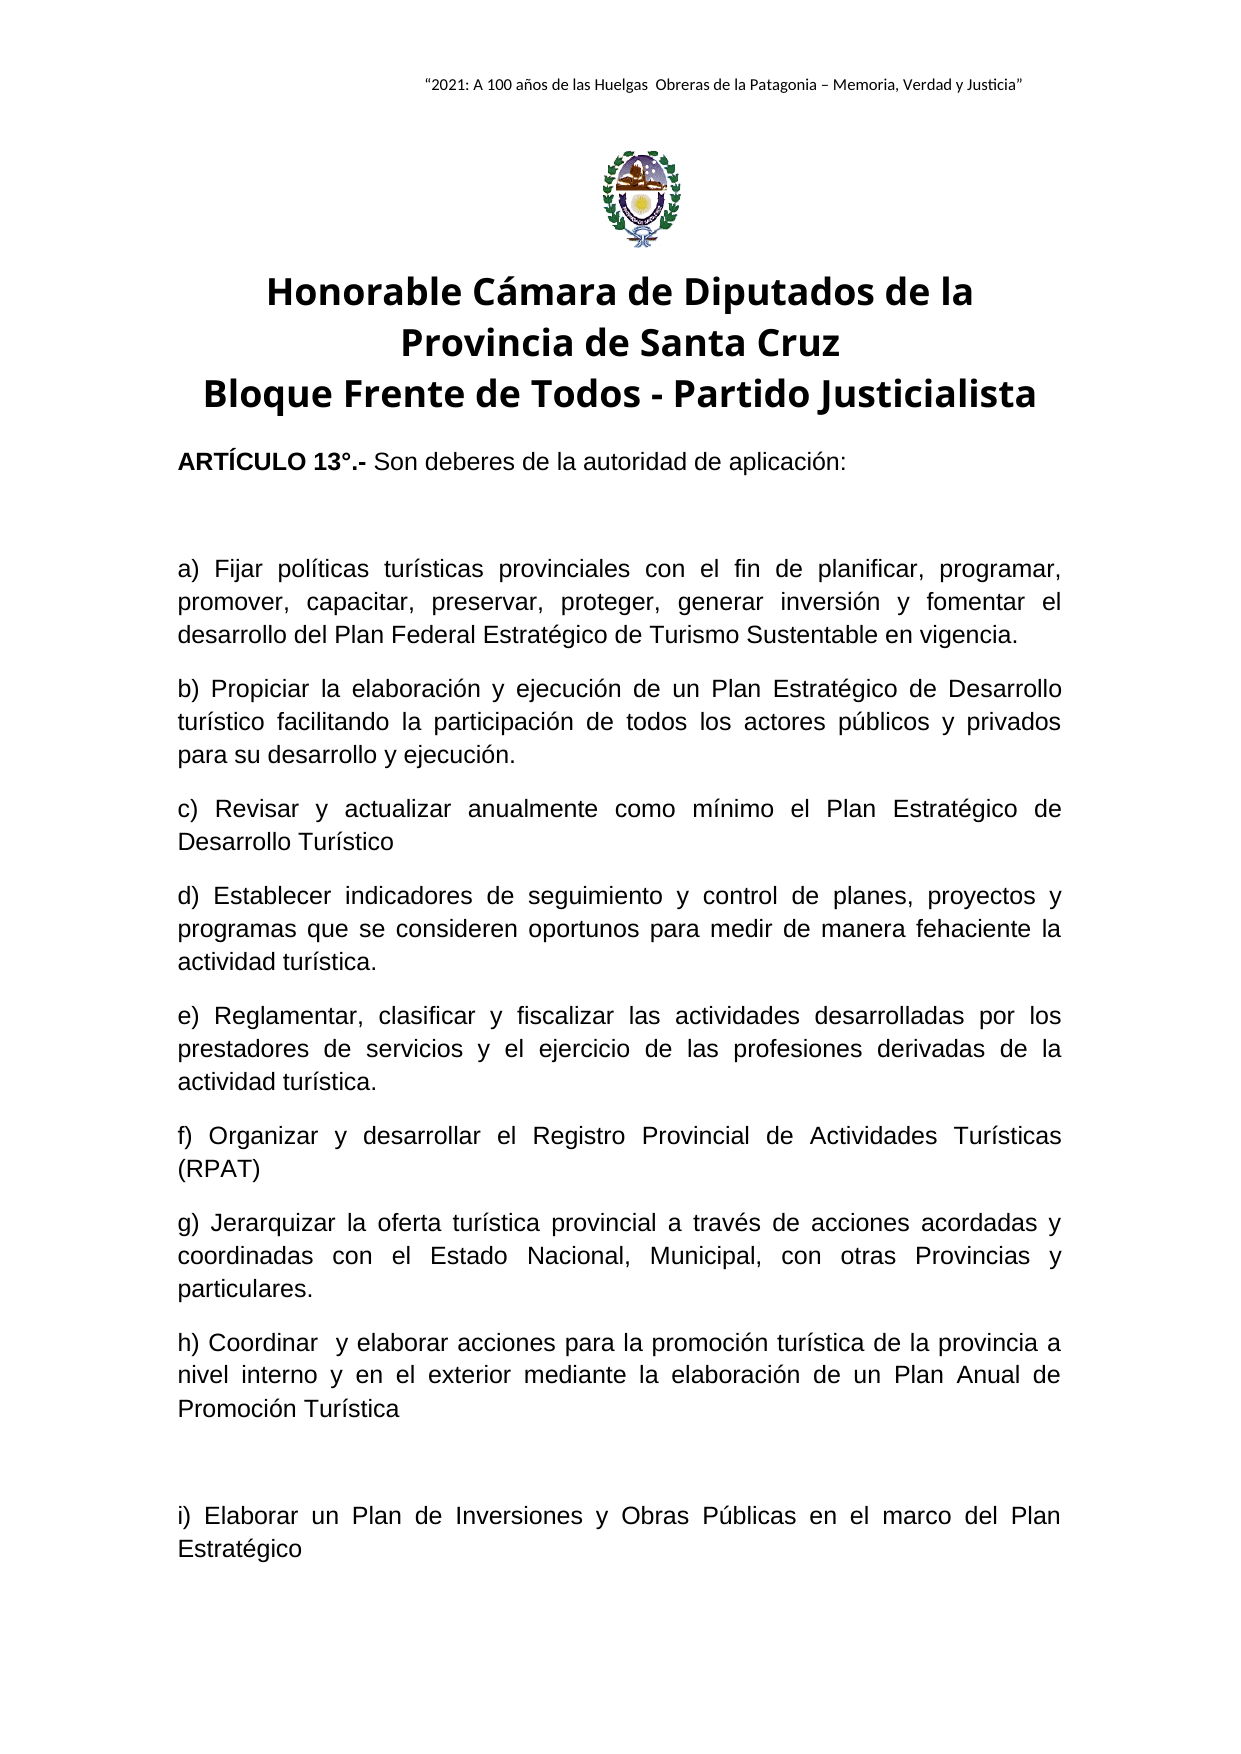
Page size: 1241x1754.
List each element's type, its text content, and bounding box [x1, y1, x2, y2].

text e) Reglamentar, clasificar y fiscalizar las actividades desarrolladas por los prestadores de servicios y el ejercicio de las profesiones derivadas de la actividad turística. [177, 1001, 1063, 1096]
text c) Revisar y actualizar anualmente como mínimo el Plan Estratégico de Desarrollo Turístico [177, 794, 1063, 856]
text b) Propiciar la elaboración y ejecución de un Plan Estratégico de Desarrollo turístico facilitando la participación de todos los actores públicos y privados para su desarrollo y ejecución. [177, 674, 1063, 769]
text h) Coordinar y elaborar acciones para la promoción turística de la provincia a nivel interno y en el exterior mediante la elaboración de un Plan Anual de Promoción Turística [177, 1327, 1063, 1422]
picture [589, 134, 694, 256]
text f) Organizar y desarrollar el Registro Provincial de Actividades Turísticas (RPAT) [177, 1121, 1063, 1182]
text ARTÍCULO 13°.- Son deberes de la autoridad de aplicación: [177, 447, 1063, 475]
text d) Establecer indicadores de seguimiento y control de planes, proyectos y programas que se consideren oportunos para medir de manera fehaciente la actividad turística. [177, 881, 1063, 976]
text i) Elaborar un Plan de Inversiones y Obras Públicas en el marco del Plan Estratégico [177, 1501, 1063, 1563]
text g) Jerarquizar la oferta turística provincial a través de acciones acordadas y coordinadas con el Estado Nacional, Municipal, con otras Provincias y particulares. [177, 1208, 1063, 1302]
text a) Fijar políticas turísticas provinciales con el fin de planificar, programar, promover, capacitar, preservar, proteger, generar inversión y fomentar el desarrollo del Plan Federal Estratégico de Turismo Sustentable en vigencia. [177, 554, 1063, 649]
